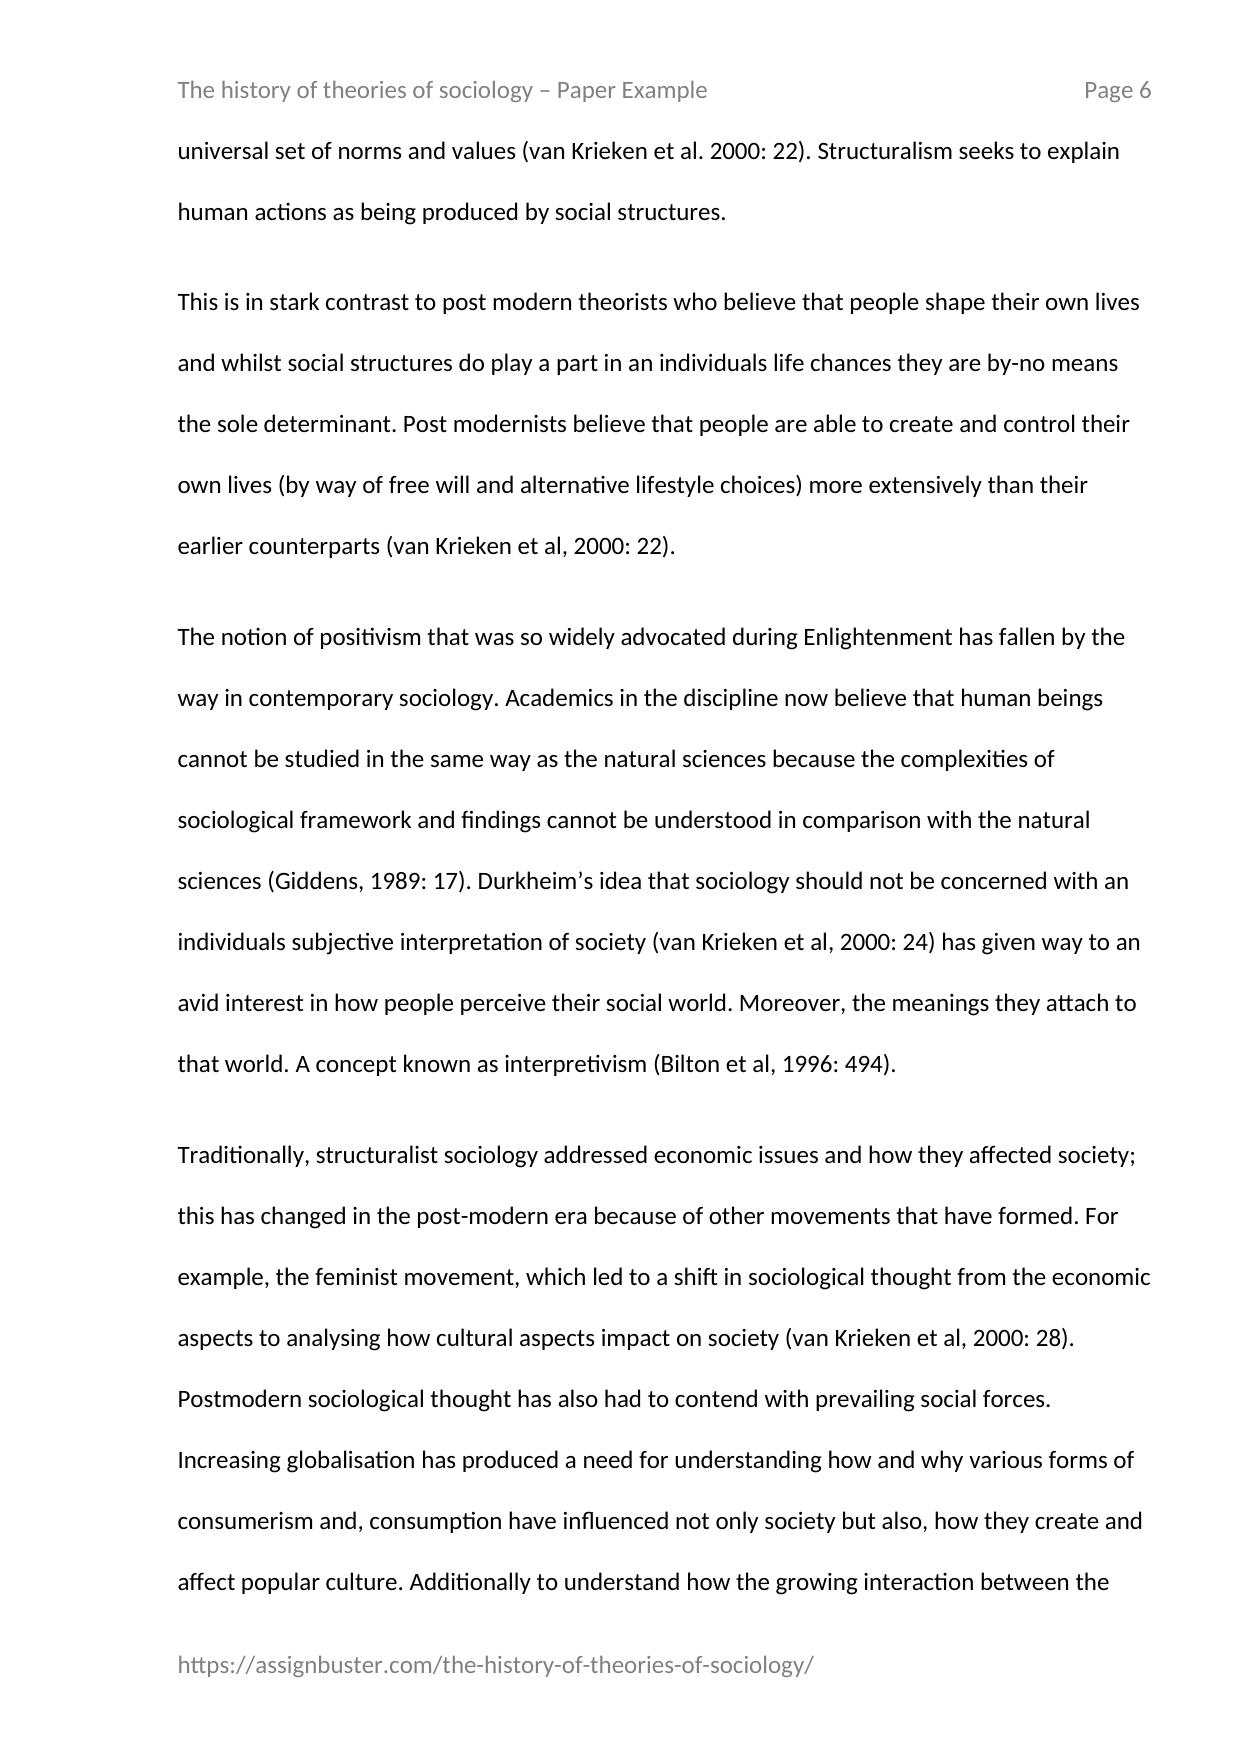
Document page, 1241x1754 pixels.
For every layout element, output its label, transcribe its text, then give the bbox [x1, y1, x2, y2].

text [177, 1139, 1152, 1597]
text The notion of positivism that was so widely advocated during Enlightenment has fallen by the way in contemporary sociology. Academics in the discipline now believe that human beings cannot be studied in the same way as the natural sciences because the complexities of sociological framework and findings cannot be understood in comparison with the natural sciences (Giddens, 1989: 17). Durkheim’s idea that sociology should not be concerned with an individuals subjective interpretation of society (van Krieken et al, 2000: 24) has given way to an avid interest in how people perceive their social world. Moreover, the meanings they attach to that world. A concept known as interpretivism (Bilton et al, 1996: 494). [177, 621, 1152, 1079]
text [177, 135, 1152, 226]
text This is in stark contrast to post modern theorists who believe that people shape their own lives and whilst social structures do play a part in an individuals life chances they are by-no means the sole determinant. Post modernists believe that people are able to create and control their own lives (by way of free will and alternative lifestyle choices) more extensively than their earlier counterparts (van Krieken et al, 2000: 22). [177, 286, 1152, 561]
